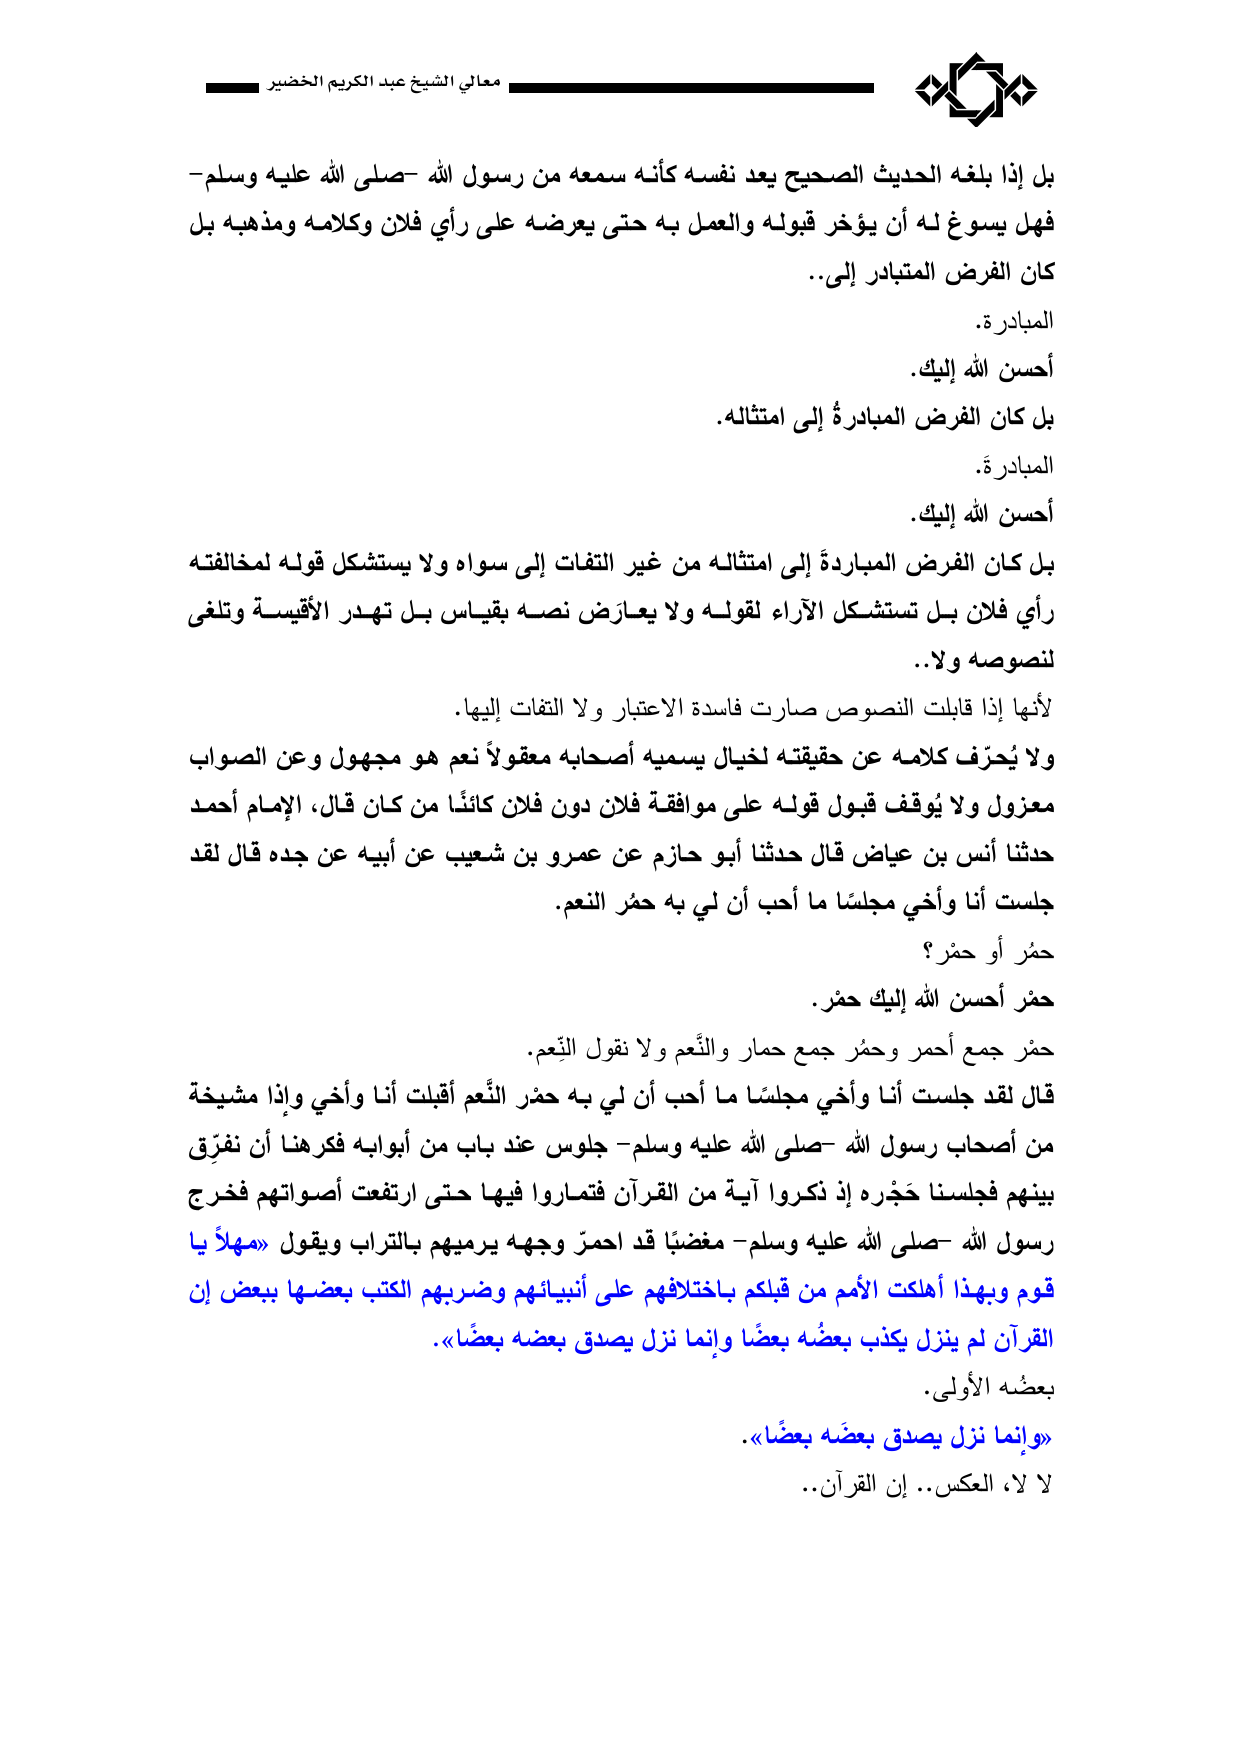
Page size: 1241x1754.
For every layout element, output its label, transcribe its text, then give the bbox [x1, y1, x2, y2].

text لأنها إذا قابلت النصوص صارت فاسدة الاعتبار ولا التفات إليها. [187, 683, 1053, 732]
text المبادرة. [187, 296, 1053, 344]
text بل كان الفرض المبادرةُ إلى امتثاله. [187, 392, 1053, 441]
text أحسن الله إليك. [187, 344, 1053, 392]
text حمُر أو حمْر؟ [187, 926, 1053, 974]
text المبادرةَ. [187, 441, 1053, 489]
text بل إذا بلغه الحديث الصحيح يعد نفسه كأنه سمعه من رسول الله -صلى الله عليه وسلم- فهل يسوغ له أن يؤخر قبوله والعمل به حتى يعرضه على رأي فلان وكلامه ومذهبه بل كان الفرض المتبادر إلى.. [187, 150, 1053, 296]
text أحسن الله إليك. [187, 489, 1053, 538]
text حمْر جمع أحمر وحمُر جمع حمار والنَّعم ولا نقول النِّعم. [187, 1023, 1053, 1071]
text «وإنما نزل يصدق بعضَه بعضًا». [187, 1411, 1053, 1459]
text قال لقد جلست أنا وأخي مجلسًا ما أحب أن لي به حمْر النَّعم أقبلت أنا وأخي وإذا مشيخة من أصحاب رسول الله -صلى الله عليه وسلم- جلوس عند باب من أبوابه فكرهنا أن نفرِّق بينهم فجلسنا حَجْره إذ ذكروا آية من القرآن فتماروا فيها حتى ارتفعت أصواتهم فخرج رسول الله -صلى الله عليه وسلم- مغضبًا قد احمرّ وجهه يرميهم بالتراب ويقول «مهلاً يا قوم وبهذا أهلكت الأمم من قبلكم باختلافهم على أنبيائهم وضربهم الكتب بعضها ببعض إن القرآن لم ينزل يكذب بعضُه بعضًا وإنما نزل يصدق بعضه بعضًا». [187, 1071, 1053, 1362]
text بعضُه الأولى. [187, 1362, 1053, 1411]
text لا لا، العكس.. إن القرآن.. [187, 1459, 1053, 1508]
text حمْر أحسن الله إليك حمْر. [187, 974, 1053, 1023]
text ولا يُحرّف كلامه عن حقيقته لخيال يسميه أصحابه معقولاً نعم هو مجهول وعن الصواب معزول ولا يُوقف قبول قوله على موافقة فلان دون فلان كائنًا من كان قال، الإمام أحمد حدثنا أنس بن عياض قال حدثنا أبو حازم عن عمرو بن شعيب عن أبيه عن جده قال لقد جلست أنا وأخي مجلسًا ما أحب أن لي به حمُر النعم. [187, 732, 1053, 926]
text بل كان الفرض المباردةَ إلى امتثاله من غير التفات إلى سواه ولا يستشكل قوله لمخالفته رأي فلان بل تستشكل الآراء لقوله ولا يعارَض نصه بقياس بل تهدر الأقيسة وتلغى لنصوصه ولا.. [187, 538, 1053, 683]
